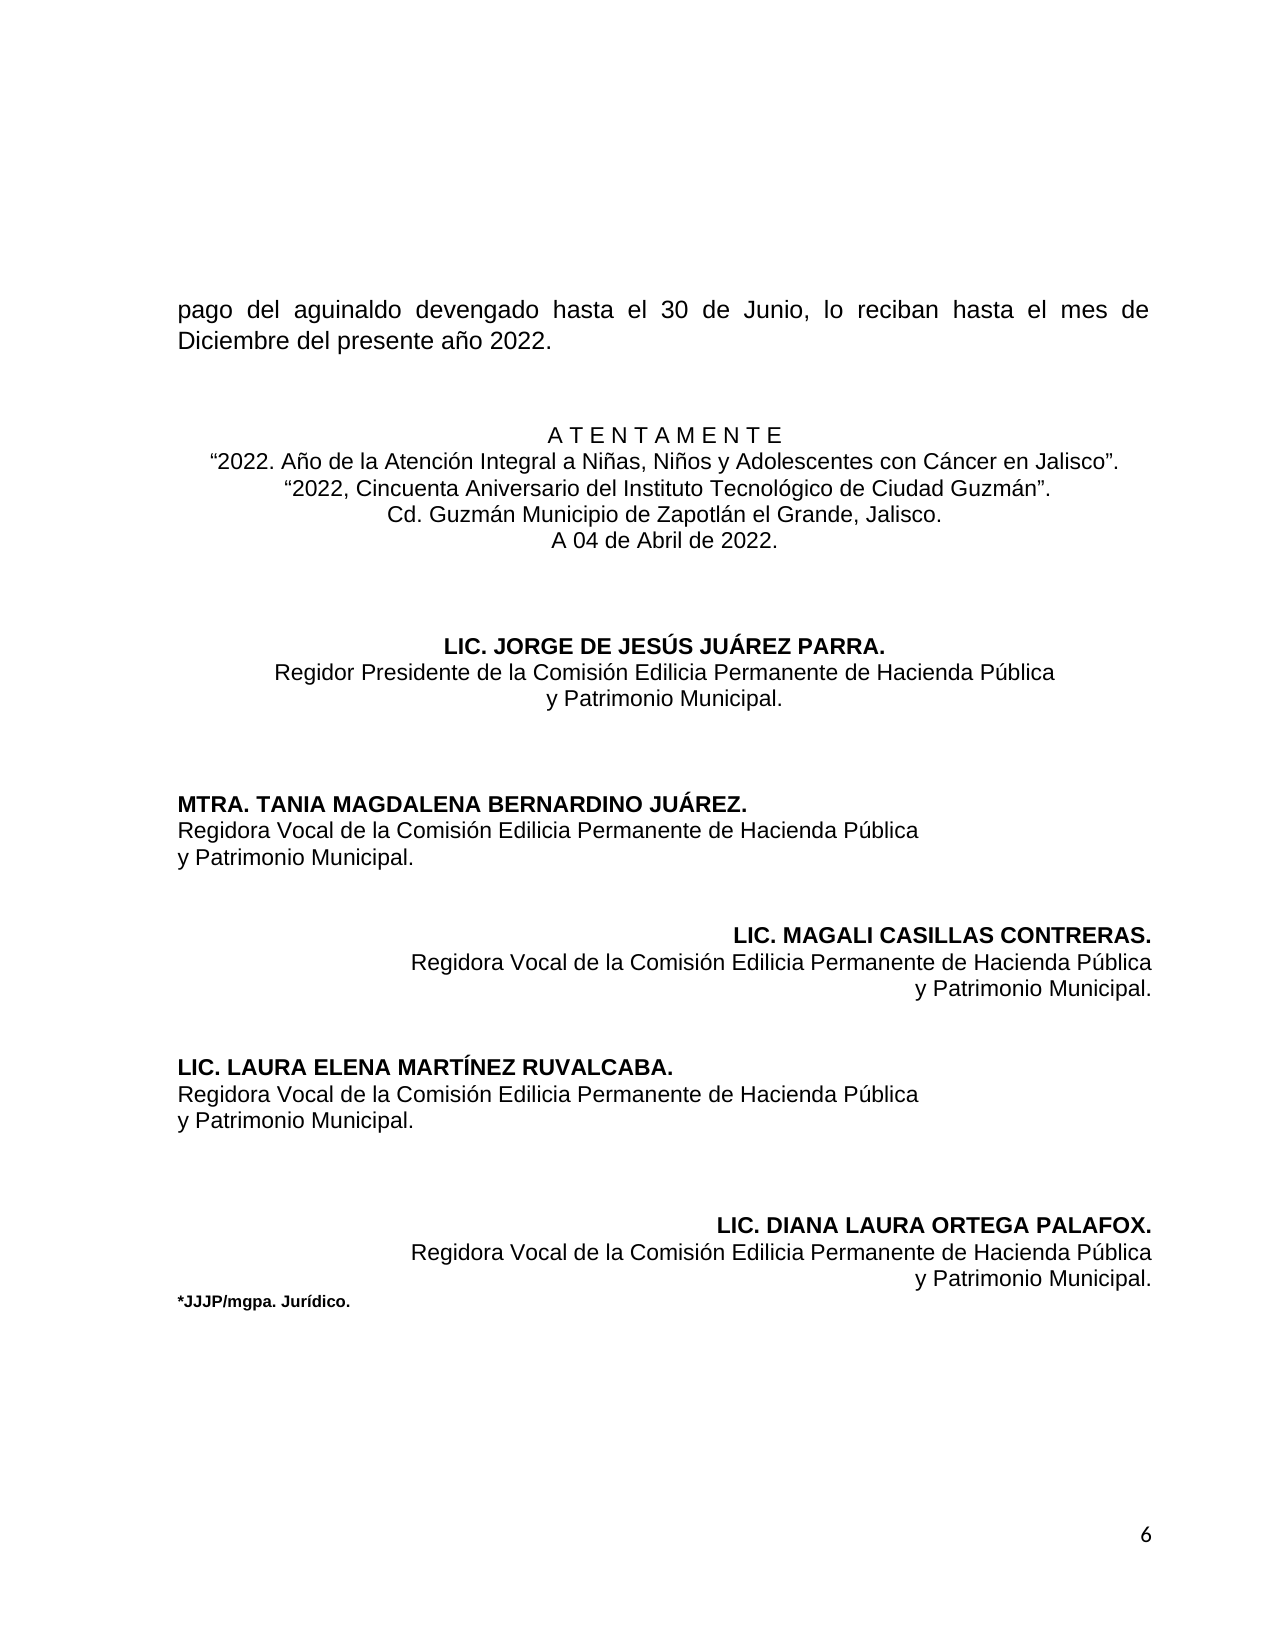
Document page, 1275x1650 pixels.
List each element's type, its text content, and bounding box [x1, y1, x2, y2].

text Regidora Vocal de la Comisión Edilicia Permanente de Hacienda Pública [177, 1081, 1152, 1107]
text *JJJP/mgpa. Jurídico. [177, 1291, 1152, 1311]
text “2022, Cincuenta Aniversario del Instituto Tecnológico de Ciudad Guzmán”. [177, 474, 1152, 501]
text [177, 295, 1152, 355]
text Regidora Vocal de la Comisión Edilicia Permanente de Hacienda Pública [177, 817, 1152, 843]
text y Patrimonio Municipal. [177, 975, 1152, 1002]
text A T E N T A M E N T E [177, 422, 1152, 448]
text Regidor Presidente de la Comisión Edilicia Permanente de Hacienda Pública [177, 659, 1152, 685]
text y Patrimonio Municipal. [177, 685, 1152, 712]
text LIC. DIANA LAURA ORTEGA PALAFOX. [177, 1212, 1152, 1239]
text LIC. LAURA ELENA MARTÍNEZ RUVALCABA. [177, 1054, 1152, 1081]
text y Patrimonio Municipal. [177, 843, 1152, 870]
text y Patrimonio Municipal. [177, 1107, 1152, 1133]
text MTRA. TANIA MAGDALENA BERNARDINO JUÁREZ. [177, 791, 1152, 817]
text Cd. Guzmán Municipio de Zapotlán el Grande, Jalisco. [177, 501, 1152, 527]
text Regidora Vocal de la Comisión Edilicia Permanente de Hacienda Pública [177, 949, 1152, 975]
text Regidora Vocal de la Comisión Edilicia Permanente de Hacienda Pública [177, 1239, 1152, 1265]
text “2022. Año de la Atención Integral a Niñas, Niños y Adolescentes con Cáncer en Jalisco”. [177, 448, 1152, 474]
text A 04 de Abril de 2022. [177, 527, 1152, 553]
text LIC. JORGE DE JESÚS JUÁREZ PARRA. [177, 633, 1152, 659]
text LIC. MAGALI CASILLAS CONTRERAS. [177, 922, 1152, 949]
text y Patrimonio Municipal. [177, 1265, 1152, 1291]
